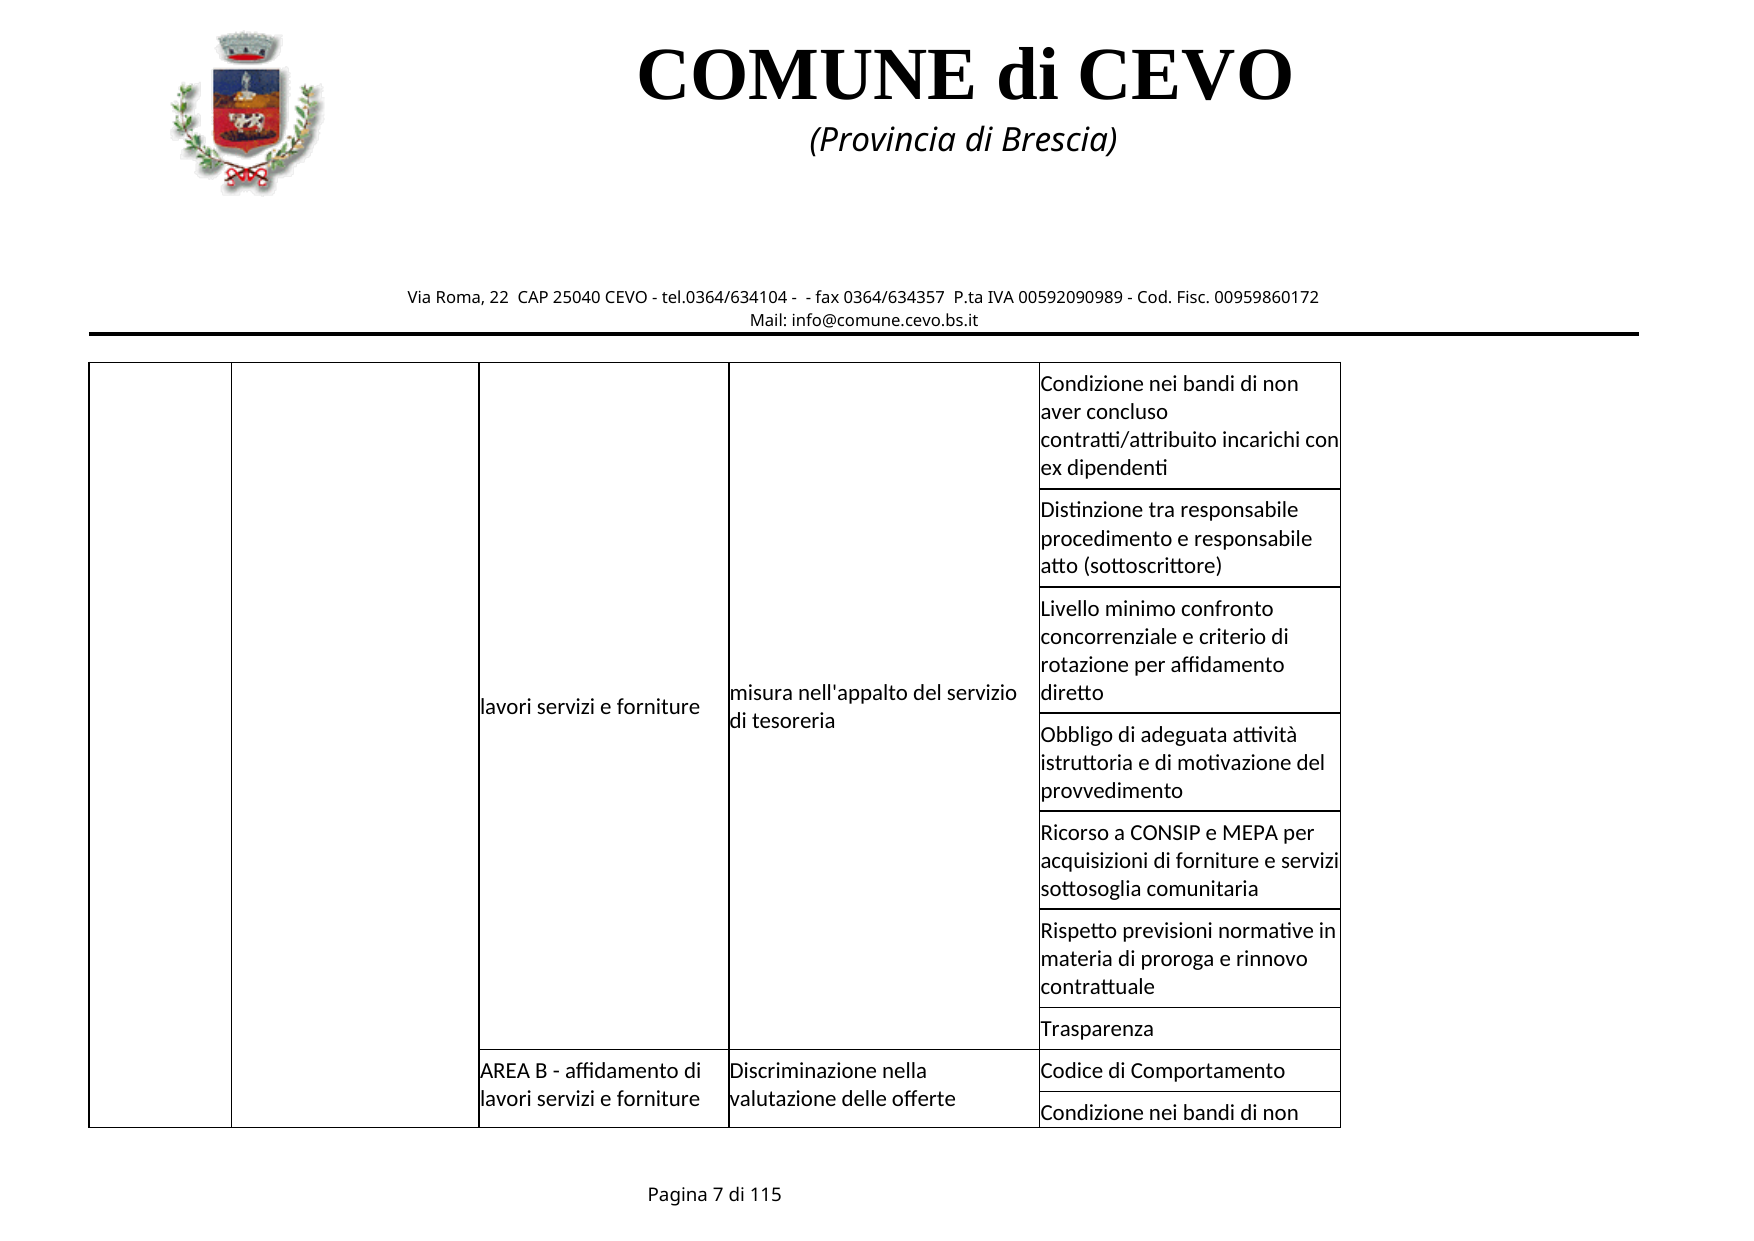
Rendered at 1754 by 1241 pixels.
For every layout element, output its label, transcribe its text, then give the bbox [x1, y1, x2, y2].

table_cell Discriminazione nella valutazione delle offerte nell'appalto del servizio di tesoreria [730, 1050, 1039, 1126]
table_cell Codice di Comportamento [1040, 1050, 1340, 1091]
table_cell Distinzione tra responsabile procedimento e responsabile atto (sottoscrittore) [1040, 490, 1340, 586]
table_cell Livello minimo confronto concorrenziale e criterio di rotazione per affidamento diretto [1040, 588, 1340, 712]
picture [168, 29, 325, 197]
table_cell AREA B - affidamento di lavori servizi e forniture [480, 363, 728, 1048]
table_cell Ricorso a CONSIP e MEPA per acquisizioni di forniture e servizi sottosoglia comunitaria [1040, 812, 1340, 908]
table_cell Trasparenza [1040, 1008, 1340, 1048]
table_cell Condizione nei bandi di non aver concluso contratti/attribuito incarichi con ex dipendenti [1040, 1092, 1340, 1126]
table_cell Rispetto previsioni normative in materia di proroga e rinnovo contrattuale [1040, 910, 1340, 1006]
table_cell Capitolato e bandi redatti su misura nell'appalto del servizio di tesoreria [730, 363, 1039, 1048]
table_cell AREA B - affidamento di lavori servizi e forniture [480, 1050, 728, 1126]
table_cell Obbligo di adeguata attività istruttoria e di motivazione del provvedimento [1040, 714, 1340, 810]
table_cell Condizione nei bandi di non aver concluso contratti/attribuito incarichi con ex dipendenti [1040, 363, 1340, 488]
